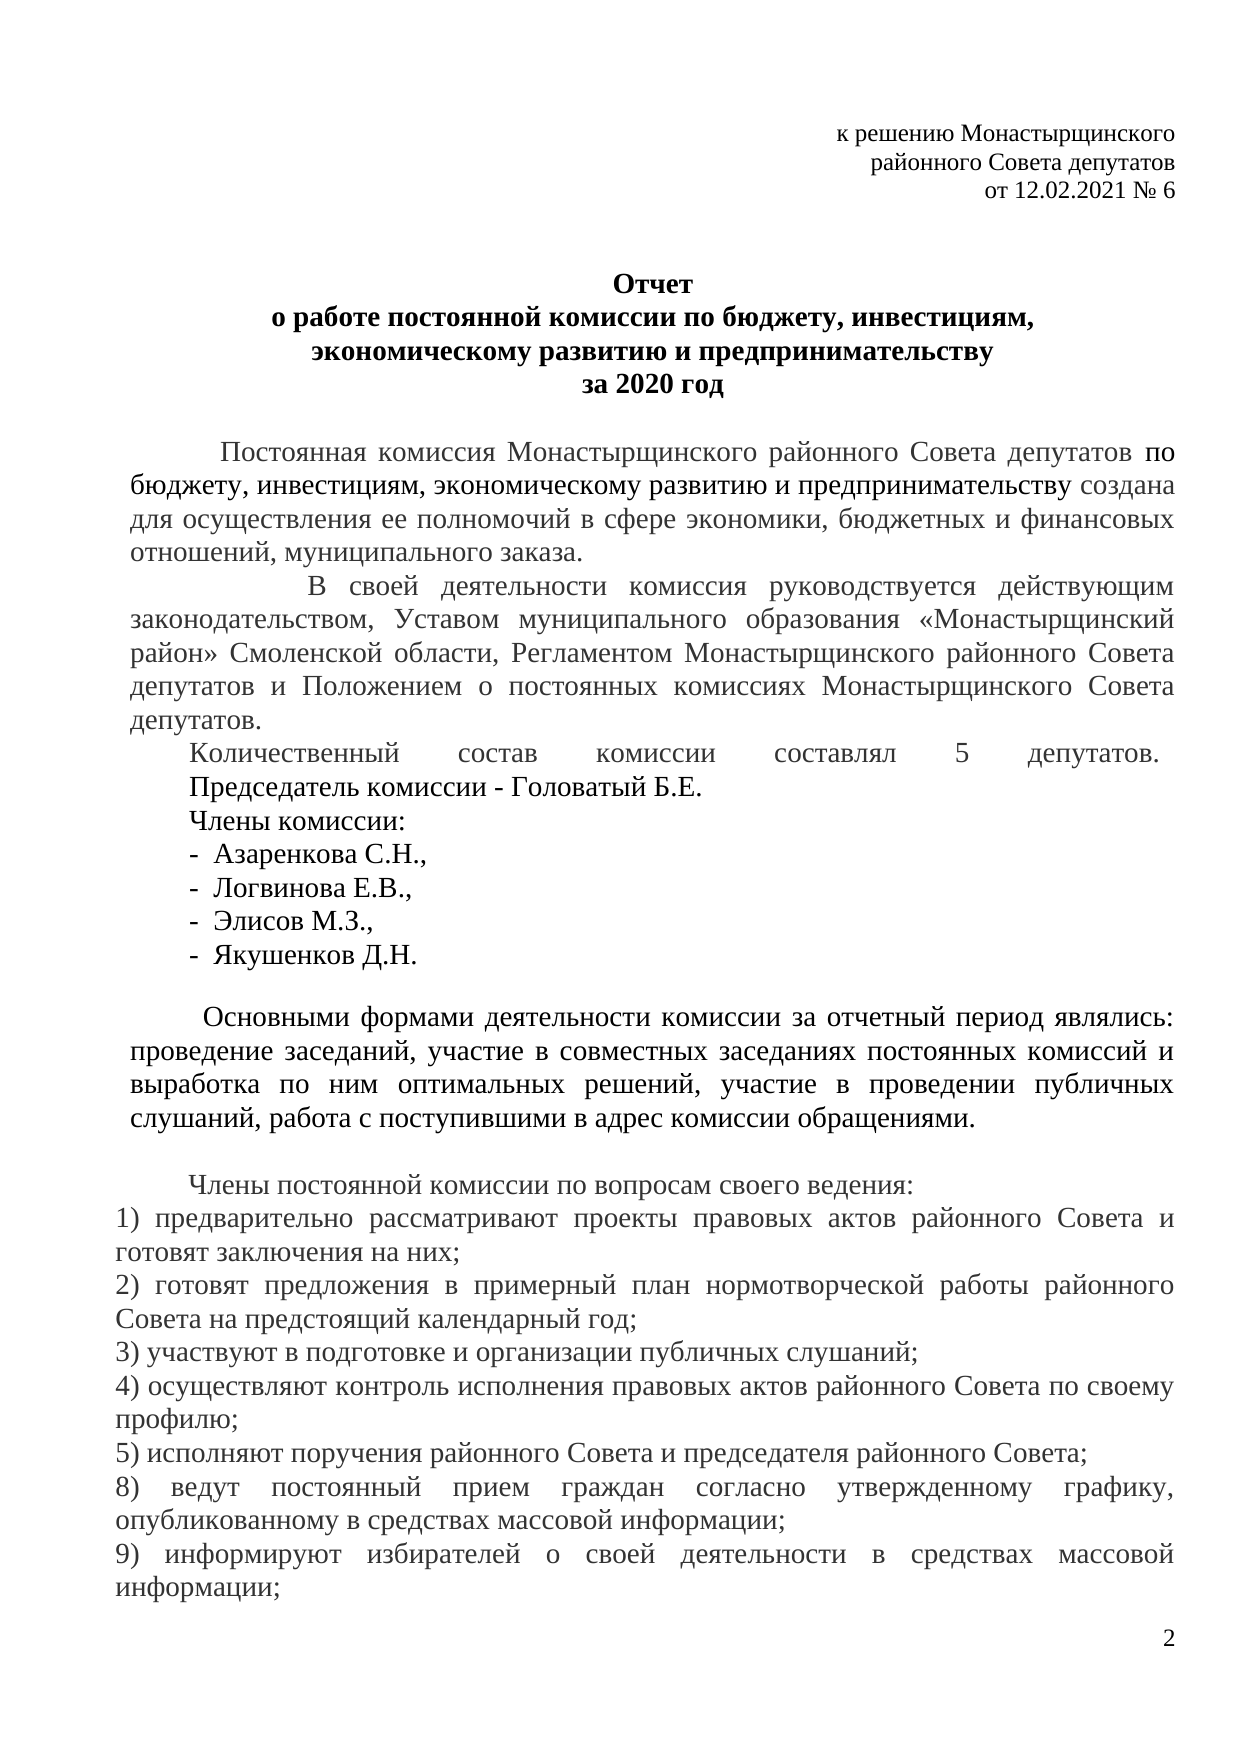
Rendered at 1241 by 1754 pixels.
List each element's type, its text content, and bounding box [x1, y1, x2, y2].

text Количественный состав комиссии составлял 5 депутатов. Председатель комиссии - Головатый Б.Е. [189, 736, 1160, 803]
text В своей деятельности комиссия руководствуется действующим законодательством, Уставом муниципального образования «Монастырщинский район» Смоленской области, Регламентом Монастырщинского районного Совета депутатов и Положением о постоянных комиссиях Монастырщинского Совета депутатов. [130, 568, 1175, 736]
text к решению Монастырщинского [661, 118, 1175, 147]
text Отчет [130, 266, 1175, 299]
text 8) ведут постоянный прием граждан согласно утвержденному графику, опубликованному в средствах массовой информации; [115, 1469, 1175, 1536]
text за 2020 год [130, 367, 1175, 400]
text 2) готовят предложения в примерный план нормотворческой работы районного Совета на предстоящий календарный год; [115, 1267, 1175, 1334]
text Основными формами деятельности комиссии за отчетный период являлись: проведение заседаний, участие в совместных заседаниях постоянных комиссий и выработка по ним оптимальных решений, участие в проведении публичных слушаний, работа с поступившими в адрес комиссии обращениями. [130, 999, 1175, 1133]
text - Элисов М.З., [130, 903, 1175, 937]
text Члены комиссии: [130, 803, 1175, 836]
text - Азаренкова С.Н., [130, 836, 1175, 870]
text 9) информируют избирателей о своей деятельности в средствах массовой информации; [115, 1536, 1175, 1603]
text 5) исполняют поручения районного Совета и председателя районного Совета; [115, 1435, 1175, 1469]
text 1) предварительно рассматривают проекты правовых актов районного Совета и готовят заключения на них; [115, 1200, 1175, 1267]
text Постоянная комиссия Монастырщинского районного Совета депутатов по бюджету, инвестициям, экономическому развитию и предпринимательству создана для осуществления ее полномочий в сфере экономики, бюджетных и финансовых отношений, муниципального заказа. [130, 434, 1175, 568]
text - Якушенков Д.Н. [130, 937, 1175, 970]
text 3) участвуют в подготовке и организации публичных слушаний; [115, 1334, 1175, 1368]
text - Логвинова Е.В., [130, 870, 1175, 903]
text районного Совета депутатов [661, 147, 1175, 176]
text 4) осуществляют контроль исполнения правовых актов районного Совета по своему профилю; [115, 1368, 1175, 1435]
text экономическому развитию и предпринимательству [130, 333, 1175, 367]
text от 12.02.2021 № 6 [661, 176, 1175, 204]
text о работе постоянной комиссии по бюджету, инвестициям, [130, 299, 1175, 333]
text Члены постоянной комиссии по вопросам своего ведения: [115, 1167, 1175, 1200]
